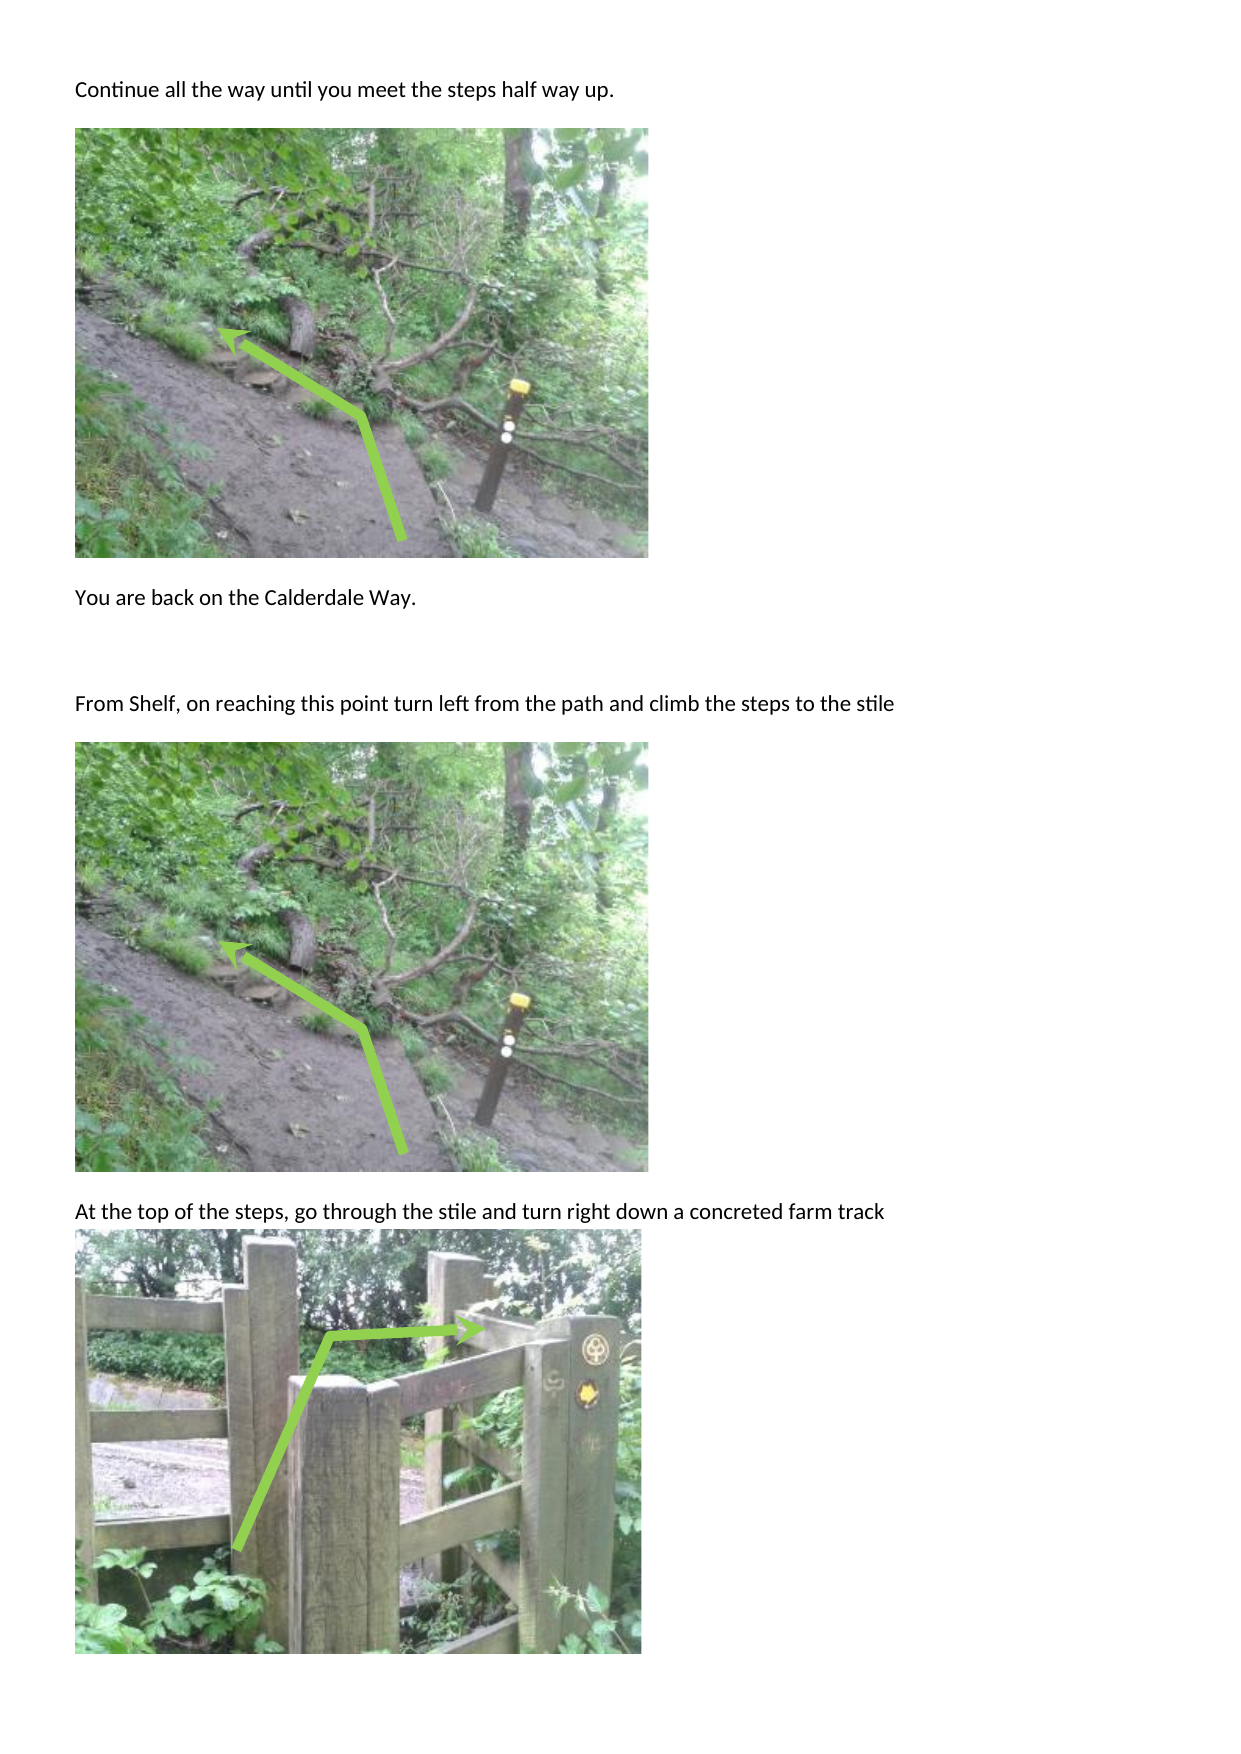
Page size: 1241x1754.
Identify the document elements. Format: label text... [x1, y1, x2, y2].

text Continue all the way until you meet the steps half way up. [75, 75, 1165, 103]
text From Shelf, on reaching this point turn left from the path and climb the steps to the stile [75, 689, 1165, 717]
picture [75, 1229, 642, 1654]
text You are back on the Calderdale Way. [75, 583, 1165, 611]
picture [75, 128, 649, 558]
picture [75, 742, 649, 1172]
